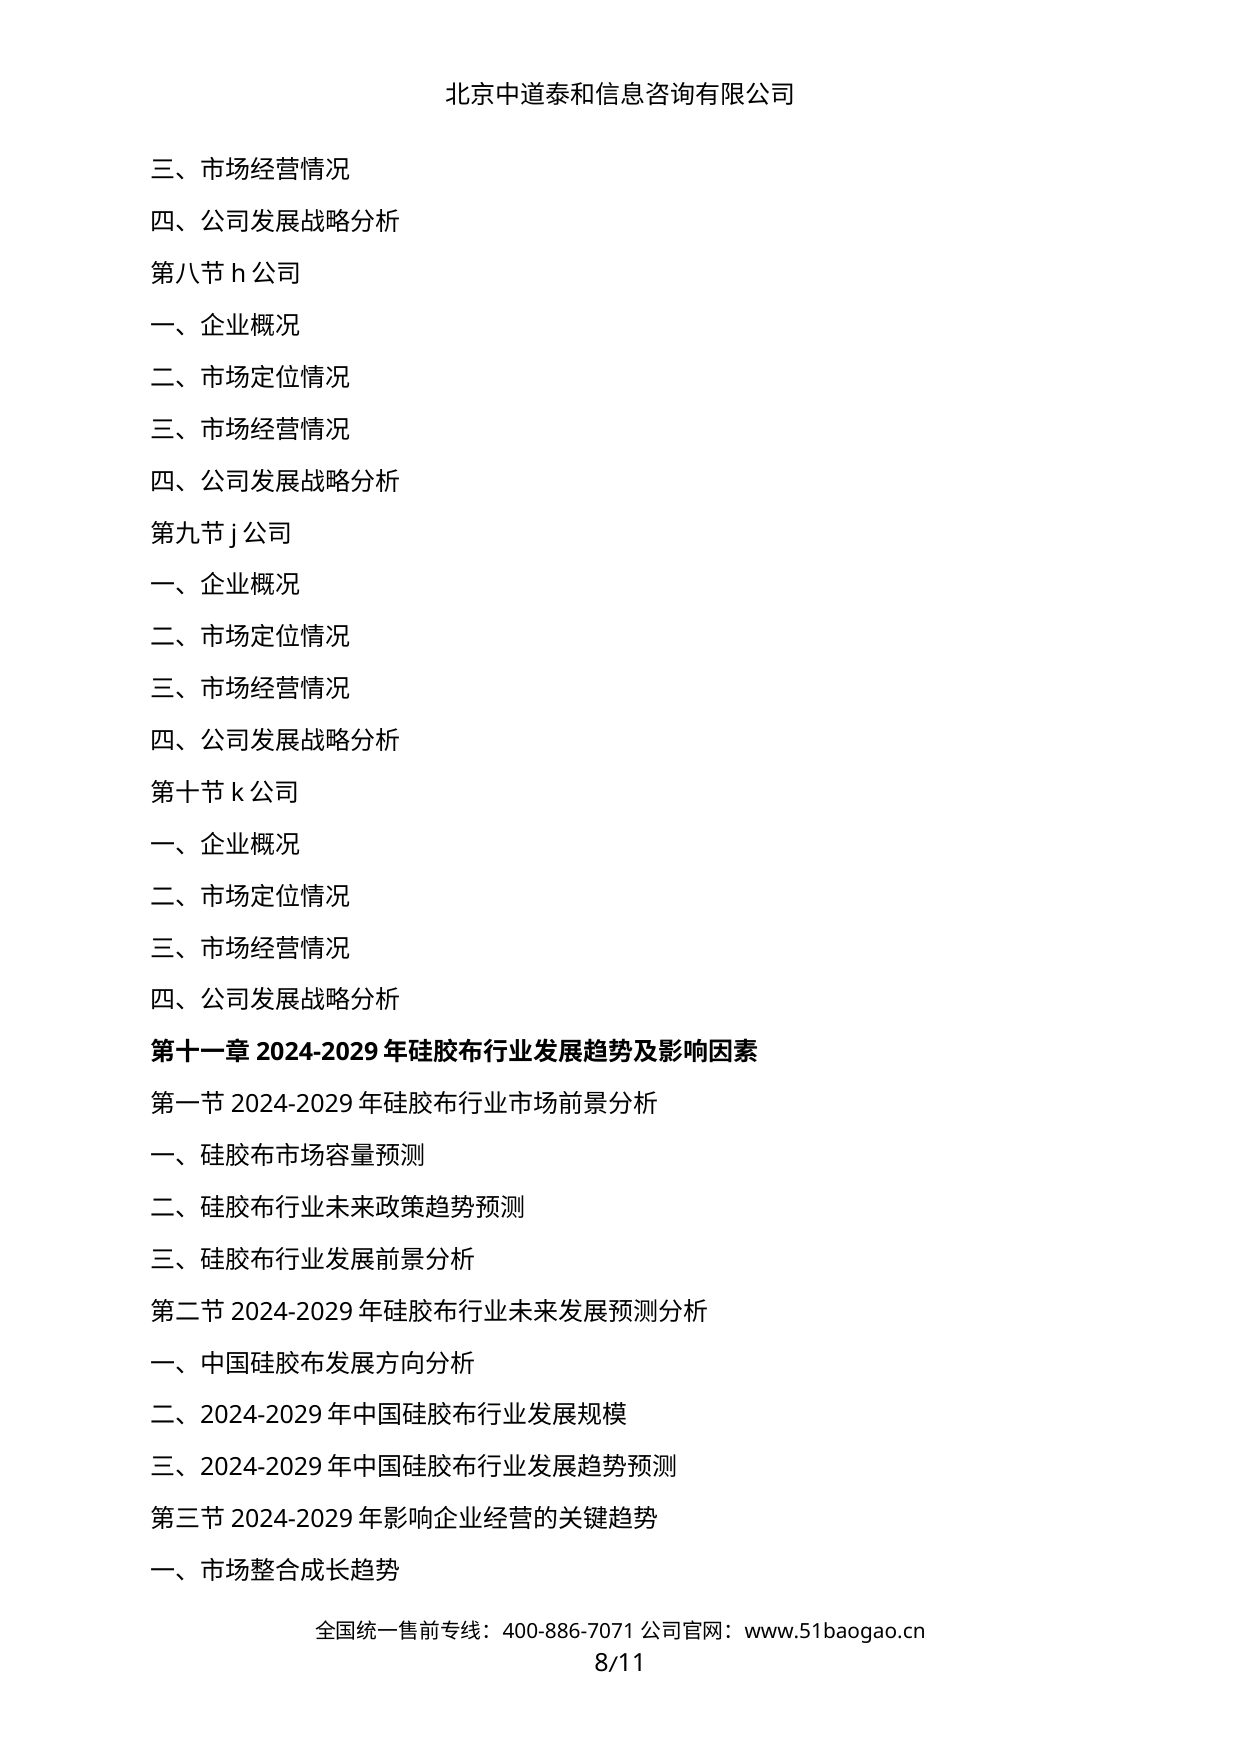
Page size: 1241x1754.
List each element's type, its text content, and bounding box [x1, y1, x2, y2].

text 四、公司发展战略分析 [150, 721, 1090, 757]
text 一、市场整合成长趋势 [150, 1551, 1090, 1587]
text 四、公司发展战略分析 [150, 980, 1090, 1016]
text 二、市场定位情况 [150, 876, 1090, 912]
text 二、市场定位情况 [150, 357, 1090, 394]
text 三、市场经营情况 [150, 409, 1090, 446]
text 二、硅胶布行业未来政策趋势预测 [150, 1187, 1090, 1224]
text 三、2024-2029年中国硅胶布行业发展趋势预测 [150, 1447, 1090, 1483]
text 四、公司发展战略分析 [150, 202, 1090, 238]
text 第二节 2024-2029年硅胶布行业未来发展预测分析 [150, 1291, 1090, 1327]
text 一、企业概况 [150, 565, 1090, 601]
text 三、硅胶布行业发展前景分析 [150, 1239, 1090, 1276]
text 一、硅胶布市场容量预测 [150, 1136, 1090, 1172]
text 一、中国硅胶布发展方向分析 [150, 1343, 1090, 1379]
text 第一节 2024-2029年硅胶布行业市场前景分析 [150, 1084, 1090, 1120]
text 第八节 h公司 [150, 254, 1090, 290]
text 三、市场经营情况 [150, 150, 1090, 186]
text 第三节 2024-2029年影响企业经营的关键趋势 [150, 1499, 1090, 1535]
text 第十一章 2024-2029年硅胶布行业发展趋势及影响因素 [150, 1032, 1090, 1068]
text 四、公司发展战略分析 [150, 461, 1090, 497]
text 一、企业概况 [150, 306, 1090, 342]
text 一、企业概况 [150, 824, 1090, 861]
text 三、市场经营情况 [150, 669, 1090, 705]
text 二、市场定位情况 [150, 617, 1090, 653]
text 二、2024-2029年中国硅胶布行业发展规模 [150, 1395, 1090, 1431]
text 三、市场经营情况 [150, 928, 1090, 964]
text 第十节 k公司 [150, 772, 1090, 809]
text 第九节 j公司 [150, 513, 1090, 549]
